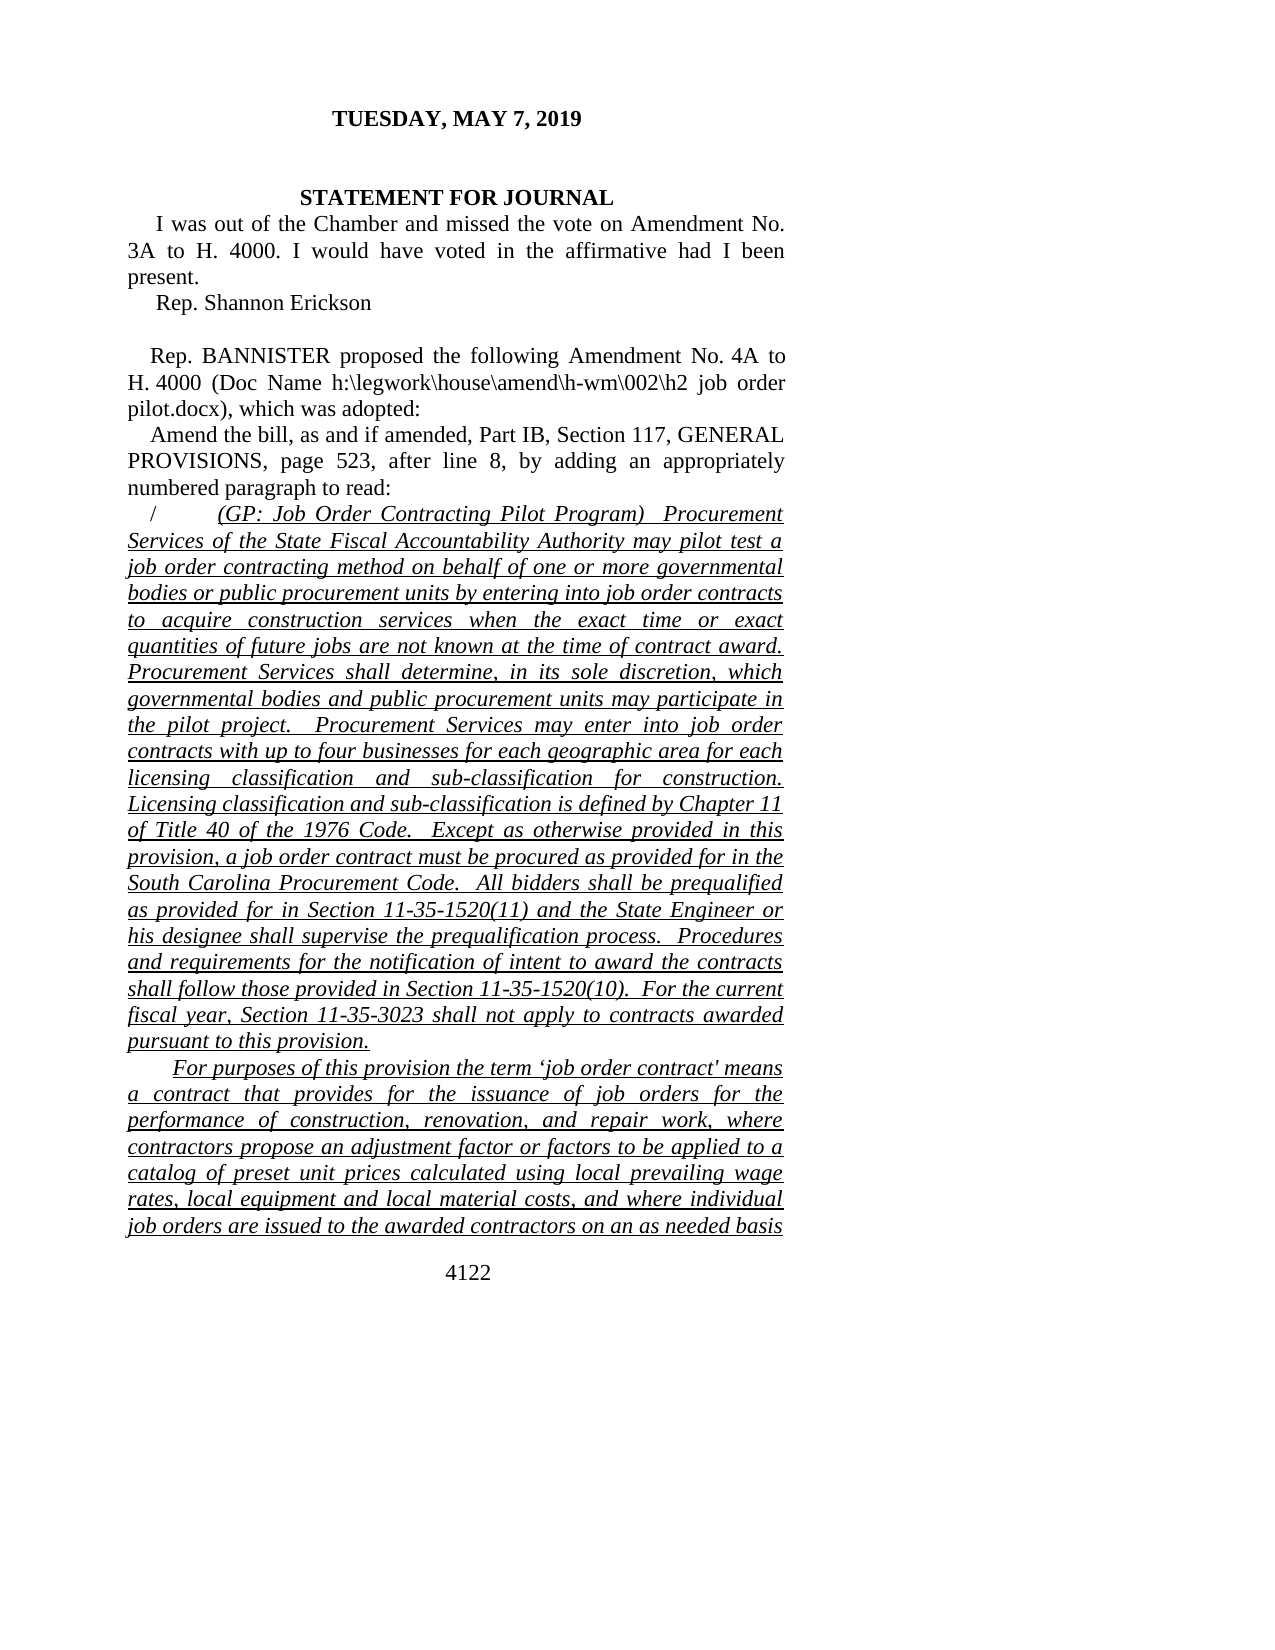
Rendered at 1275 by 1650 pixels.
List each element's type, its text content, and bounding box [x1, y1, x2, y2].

text Rep. BANNISTER proposed the following Amendment No. 4A to H. 4000 (Doc Name h:\legwork\house\amend\h-wm\002\h2 job order pilot.docx), which was adopted: [127, 342, 786, 421]
text Rep. Shannon Erickson [127, 289, 786, 316]
text / (GP: Job Order Contracting Pilot Program) Procurement Services of the State Fiscal Accountability Authority may pilot test a job order contracting method on behalf of one or more governmental bodies or public procurement units by entering into job order contracts to acquire construction services when the exact time or exact quantities of future jobs are not known at the time of contract award. Procurement Services shall determine, in its sole discretion, which governmental bodies and public procurement units may participate in the pilot project. Procurement Services may enter into job order contracts with up to four businesses for each geographic area for each licensing classification and sub-classification for construction. Licensing classification and sub-classification is defined by Chapter 11 of Title 40 of the 1976 Code. Except as otherwise provided in this provision, a job order contract must be procured as provided for in the South Carolina Procurement Code. All bidders shall be prequalified as provided for in Section 11-35-1520(11) and the State Engineer or his designee shall supervise the prequalification process. Procedures and requirements for the notification of intent to award the contracts shall follow those provided in Section 11-35-1520(10). For the current fiscal year, Section 11-35-3023 shall not apply to contracts awarded pursuant to this provision. [127, 500, 786, 1054]
text I was out of the Chamber and missed the vote on Amendment No. 3A to H. 4000. I would have voted in the affirmative had I been present. [127, 210, 786, 289]
title STATEMENT FOR JOURNAL [127, 184, 786, 210]
text Amend the bill, as and if amended, Part IB, Section 117, GENERAL PROVISIONS, page 523, after line 8, by adding an appropriately numbered paragraph to read: [127, 421, 786, 500]
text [127, 1054, 786, 1238]
